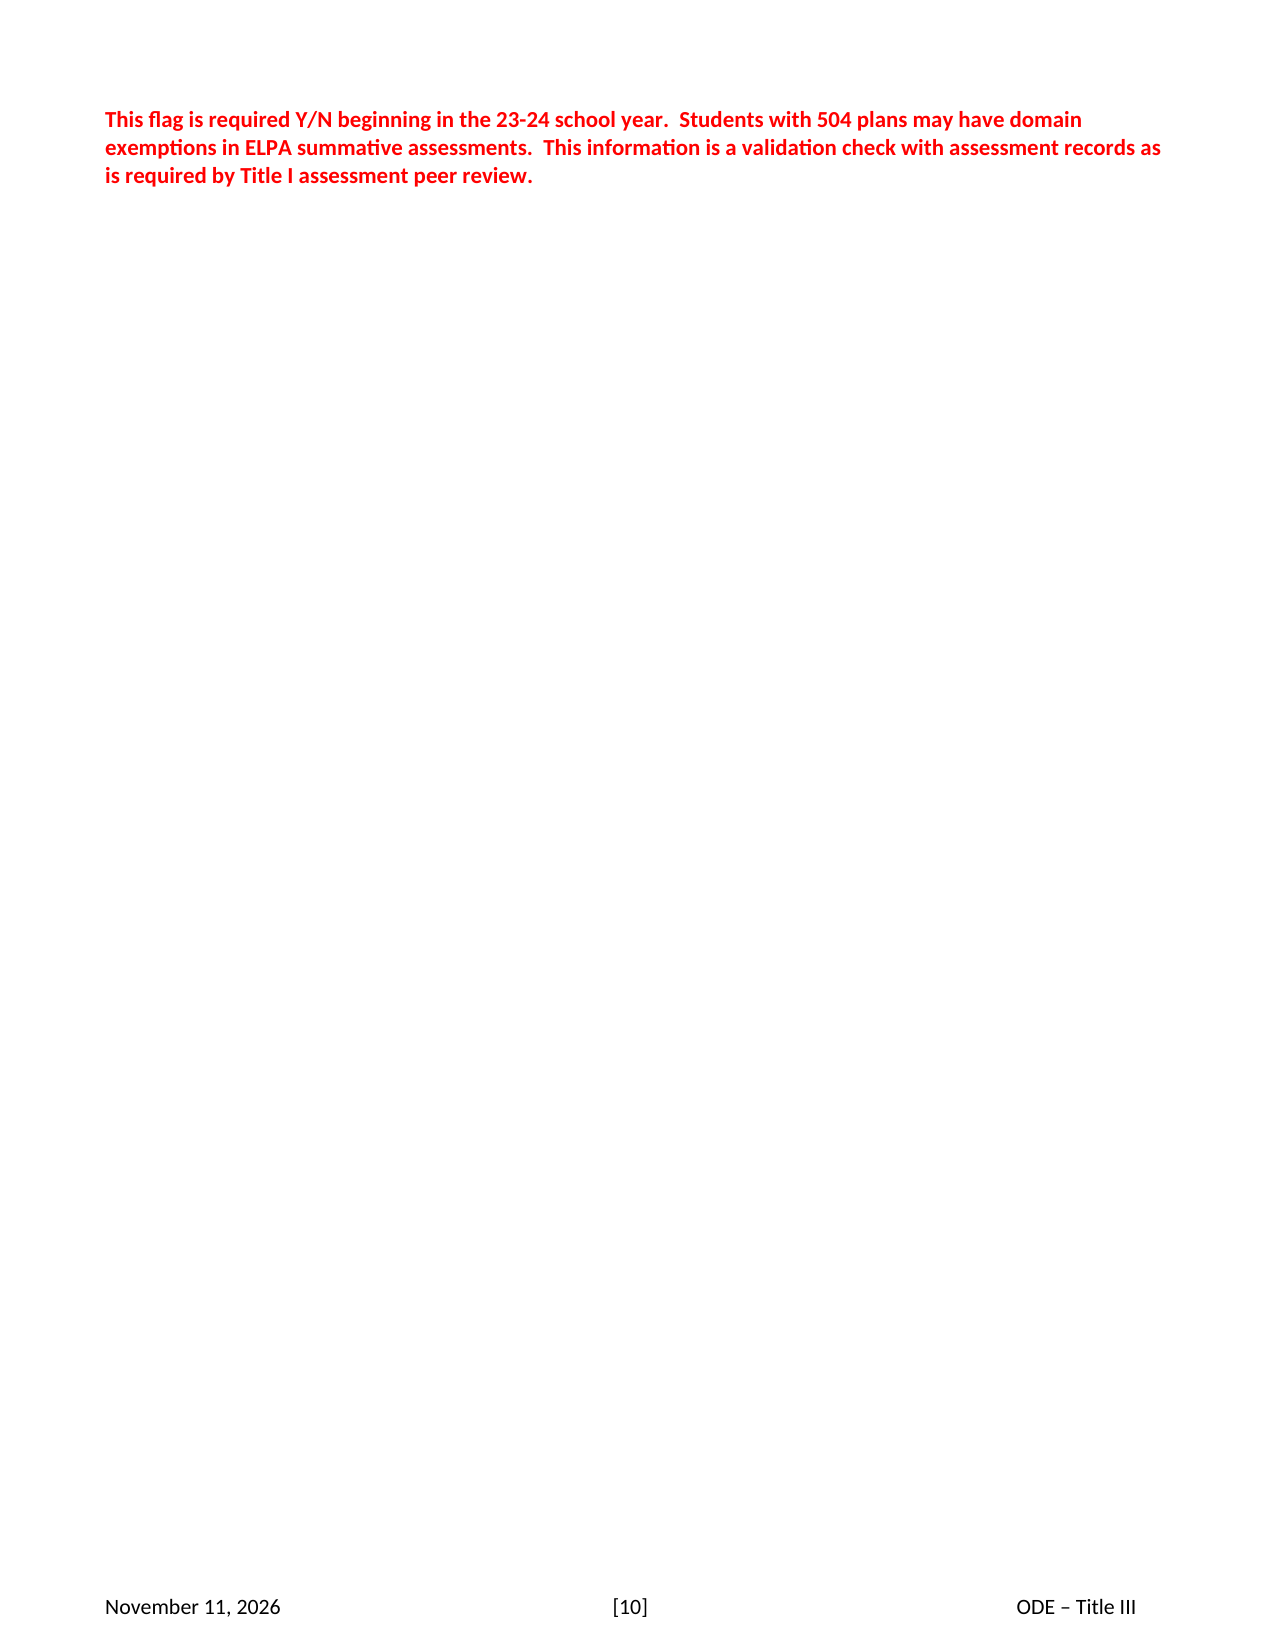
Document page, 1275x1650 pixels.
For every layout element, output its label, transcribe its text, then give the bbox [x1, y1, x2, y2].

text This flag is required Y/N beginning in the 23-24 school year. Students with 504 plans may have domain exemptions in ELPA summative assessments. This information is a validation check with assessment records as is required by Title I assessment peer review. [105, 105, 1170, 189]
